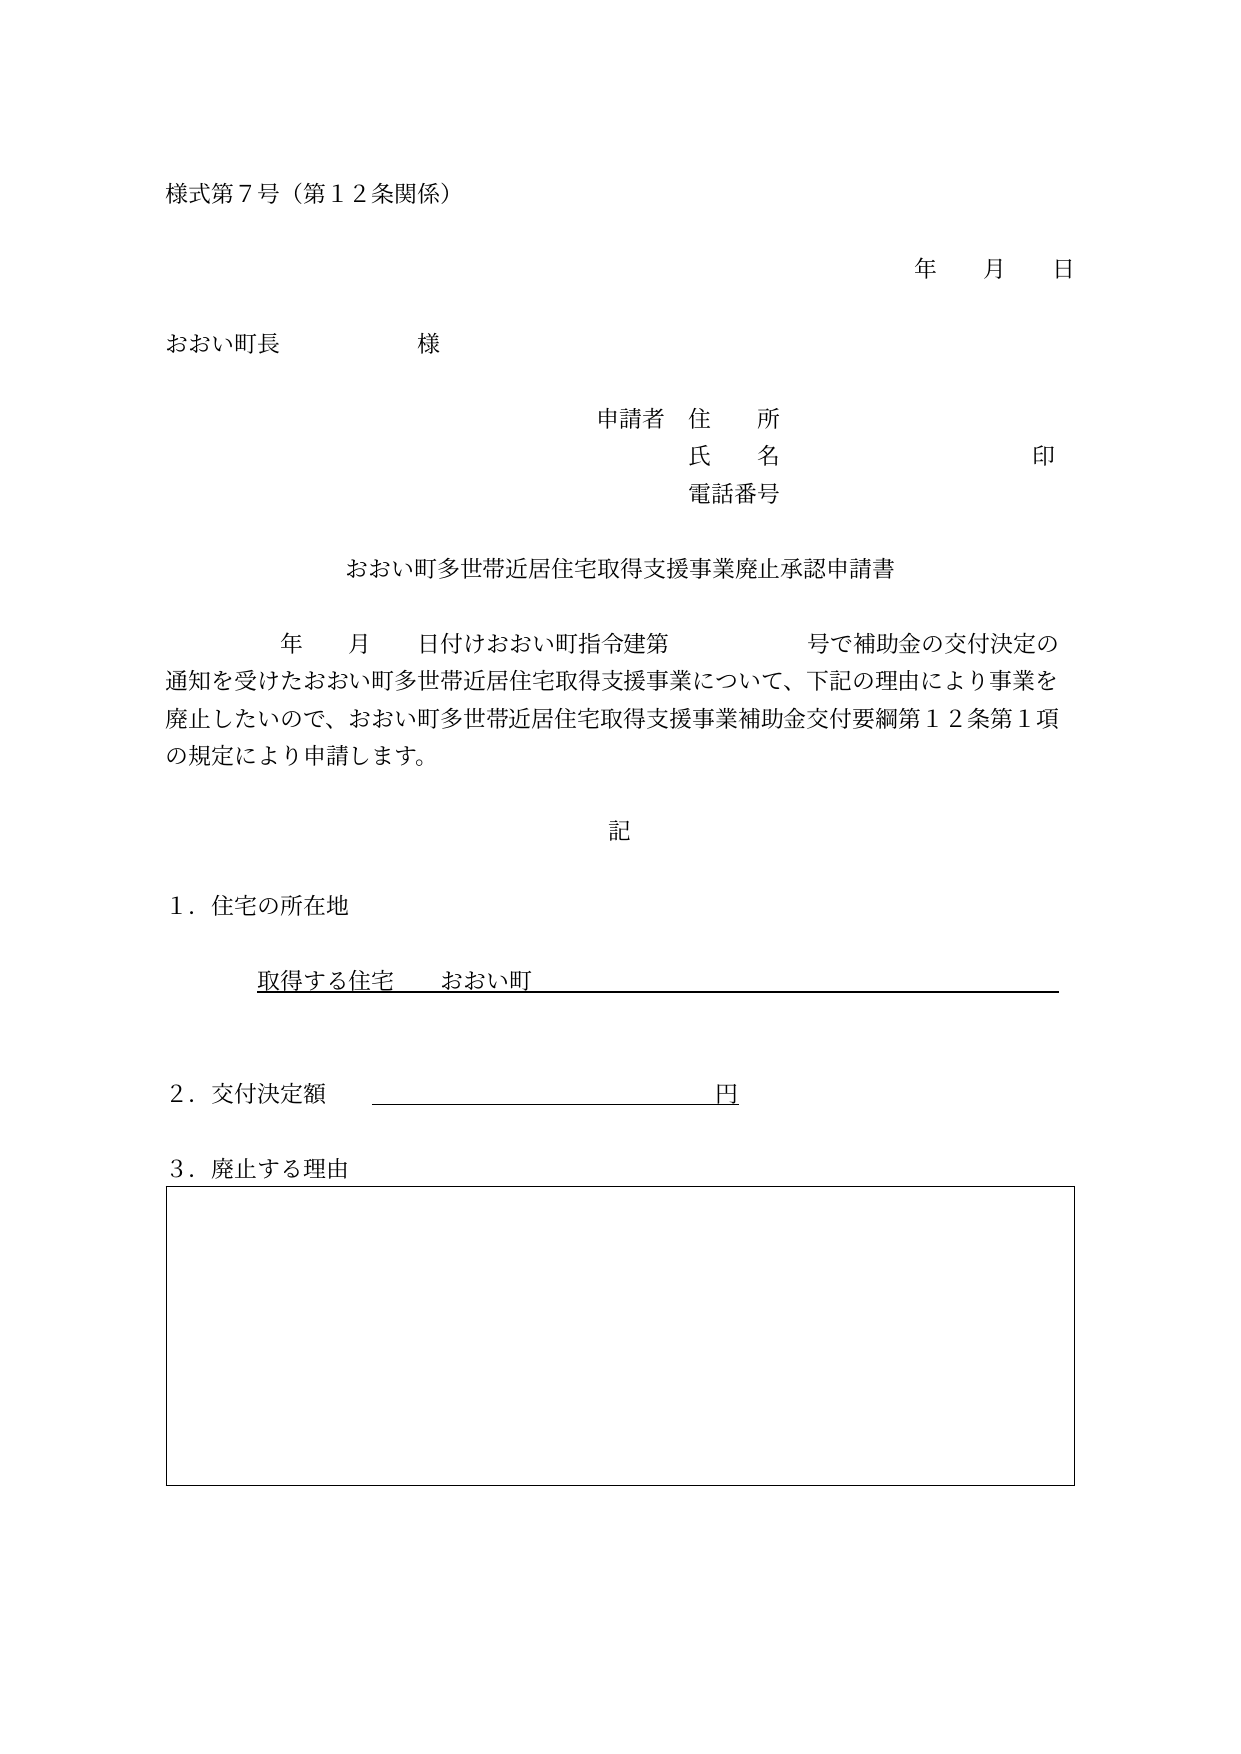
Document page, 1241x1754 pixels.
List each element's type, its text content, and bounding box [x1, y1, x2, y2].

text 電話番号 [165, 473, 1075, 511]
table_header [167, 1187, 1074, 1484]
text ２．交付決定額 円 [165, 1073, 1075, 1111]
text 様式第７号（第１２条関係） [165, 173, 1075, 211]
text 取得する住宅 おおい町 [165, 961, 1075, 998]
text 年 月 日付けおおい町指令建第 号で補助金の交付決定の通知を受けたおおい町多世帯近居住宅取得支援事業について、下記の理由により事業を廃止したいので、おおい町多世帯近居住宅取得支援事業補助金交付要綱第１２条第１項の規定により申請します。 [165, 623, 1075, 773]
text １．住宅の所在地 [165, 886, 1075, 923]
text おおい町多世帯近居住宅取得支援事業廃止承認申請書 [165, 548, 1075, 586]
text ３．廃止する理由 [165, 1148, 1075, 1186]
text 申請者 住 所 [165, 398, 1075, 436]
text 記 [165, 811, 1075, 848]
text 氏 名 印 [165, 436, 1075, 473]
text おおい町長 様 [165, 323, 1075, 361]
text 年 月 日 [165, 248, 1075, 286]
